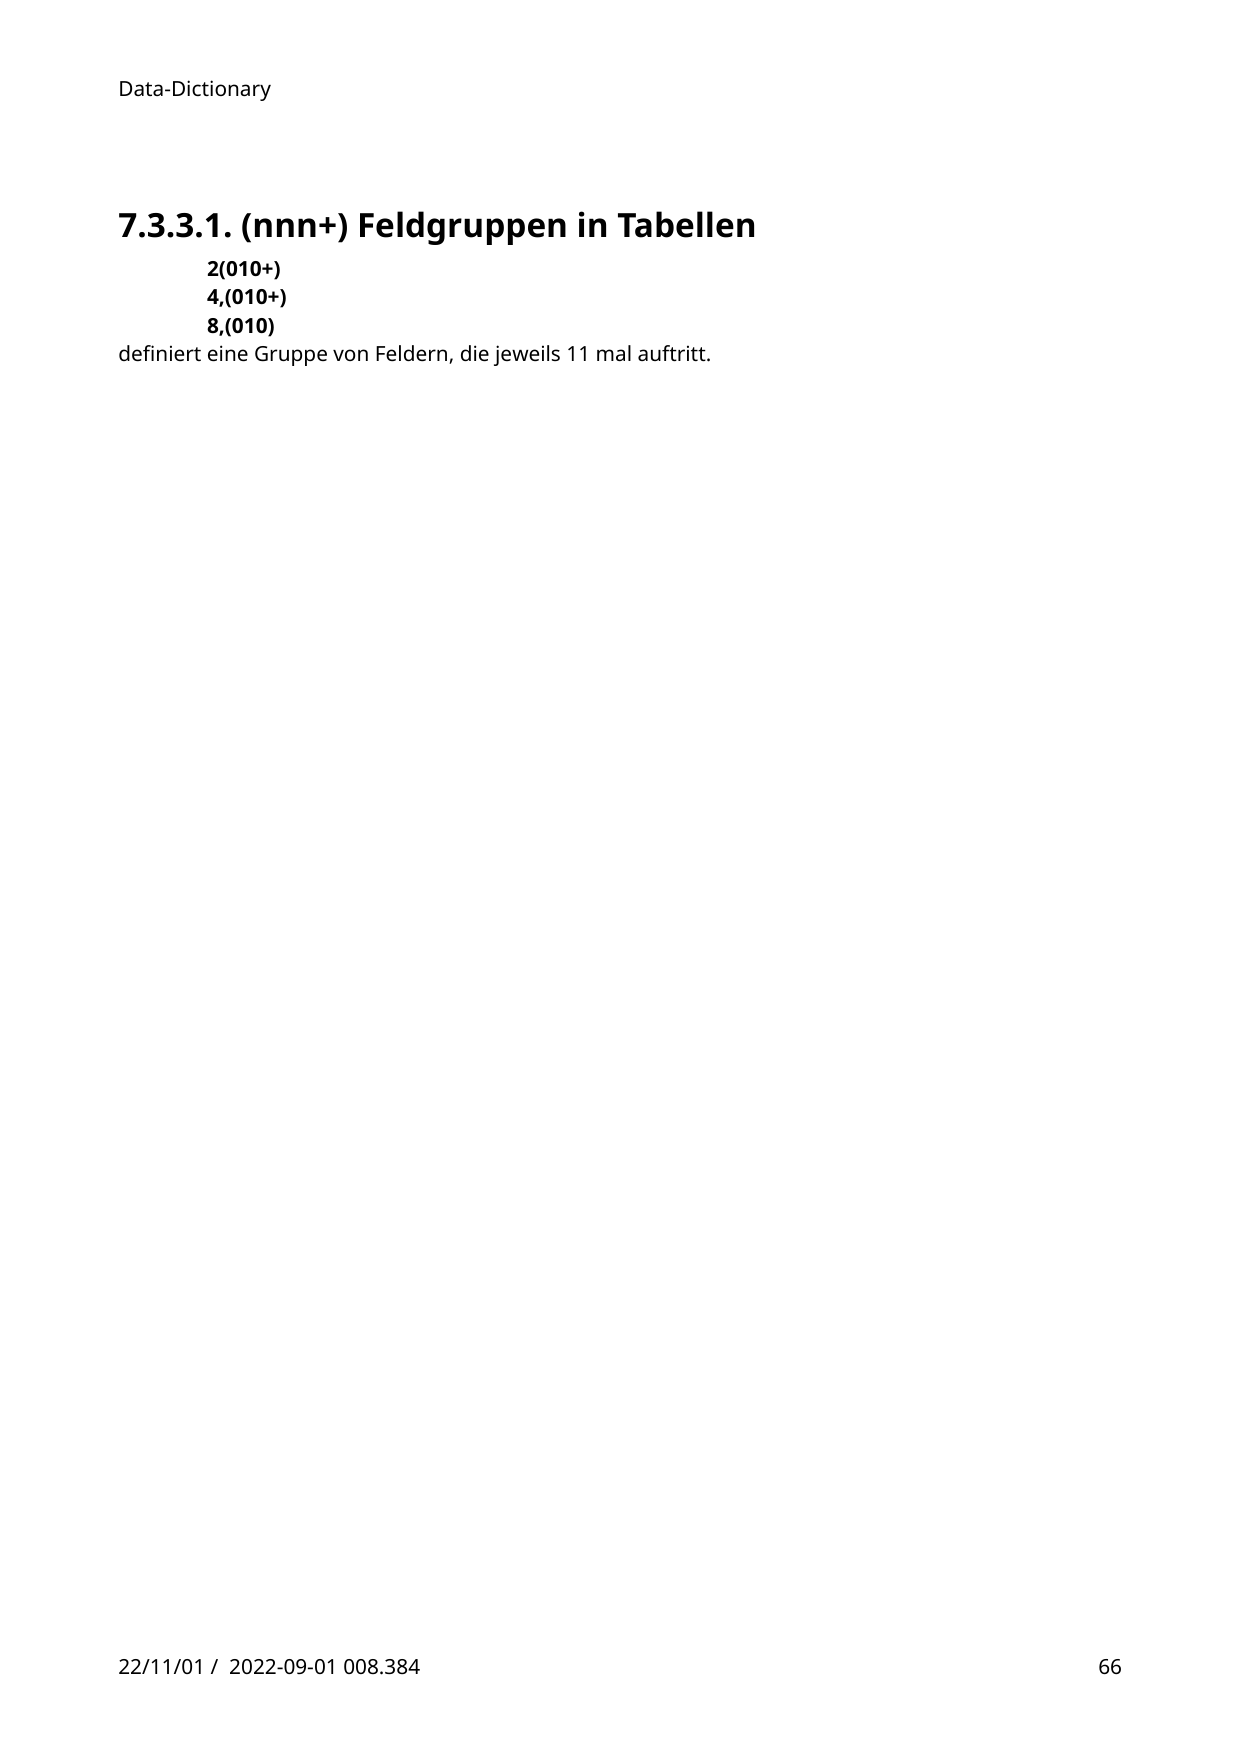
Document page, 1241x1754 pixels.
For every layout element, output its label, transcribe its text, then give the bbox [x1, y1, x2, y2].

text 4,(010+) [207, 282, 1122, 311]
text 2(010+) [207, 254, 1122, 282]
text 8,(010) [207, 311, 1122, 339]
text definiert eine Gruppe von Feldern, die jeweils 11 mal auftritt. [118, 339, 1122, 368]
subtitle 7.3.3.1. (nnn+) Feldgruppen in Tabellen [118, 202, 1122, 248]
